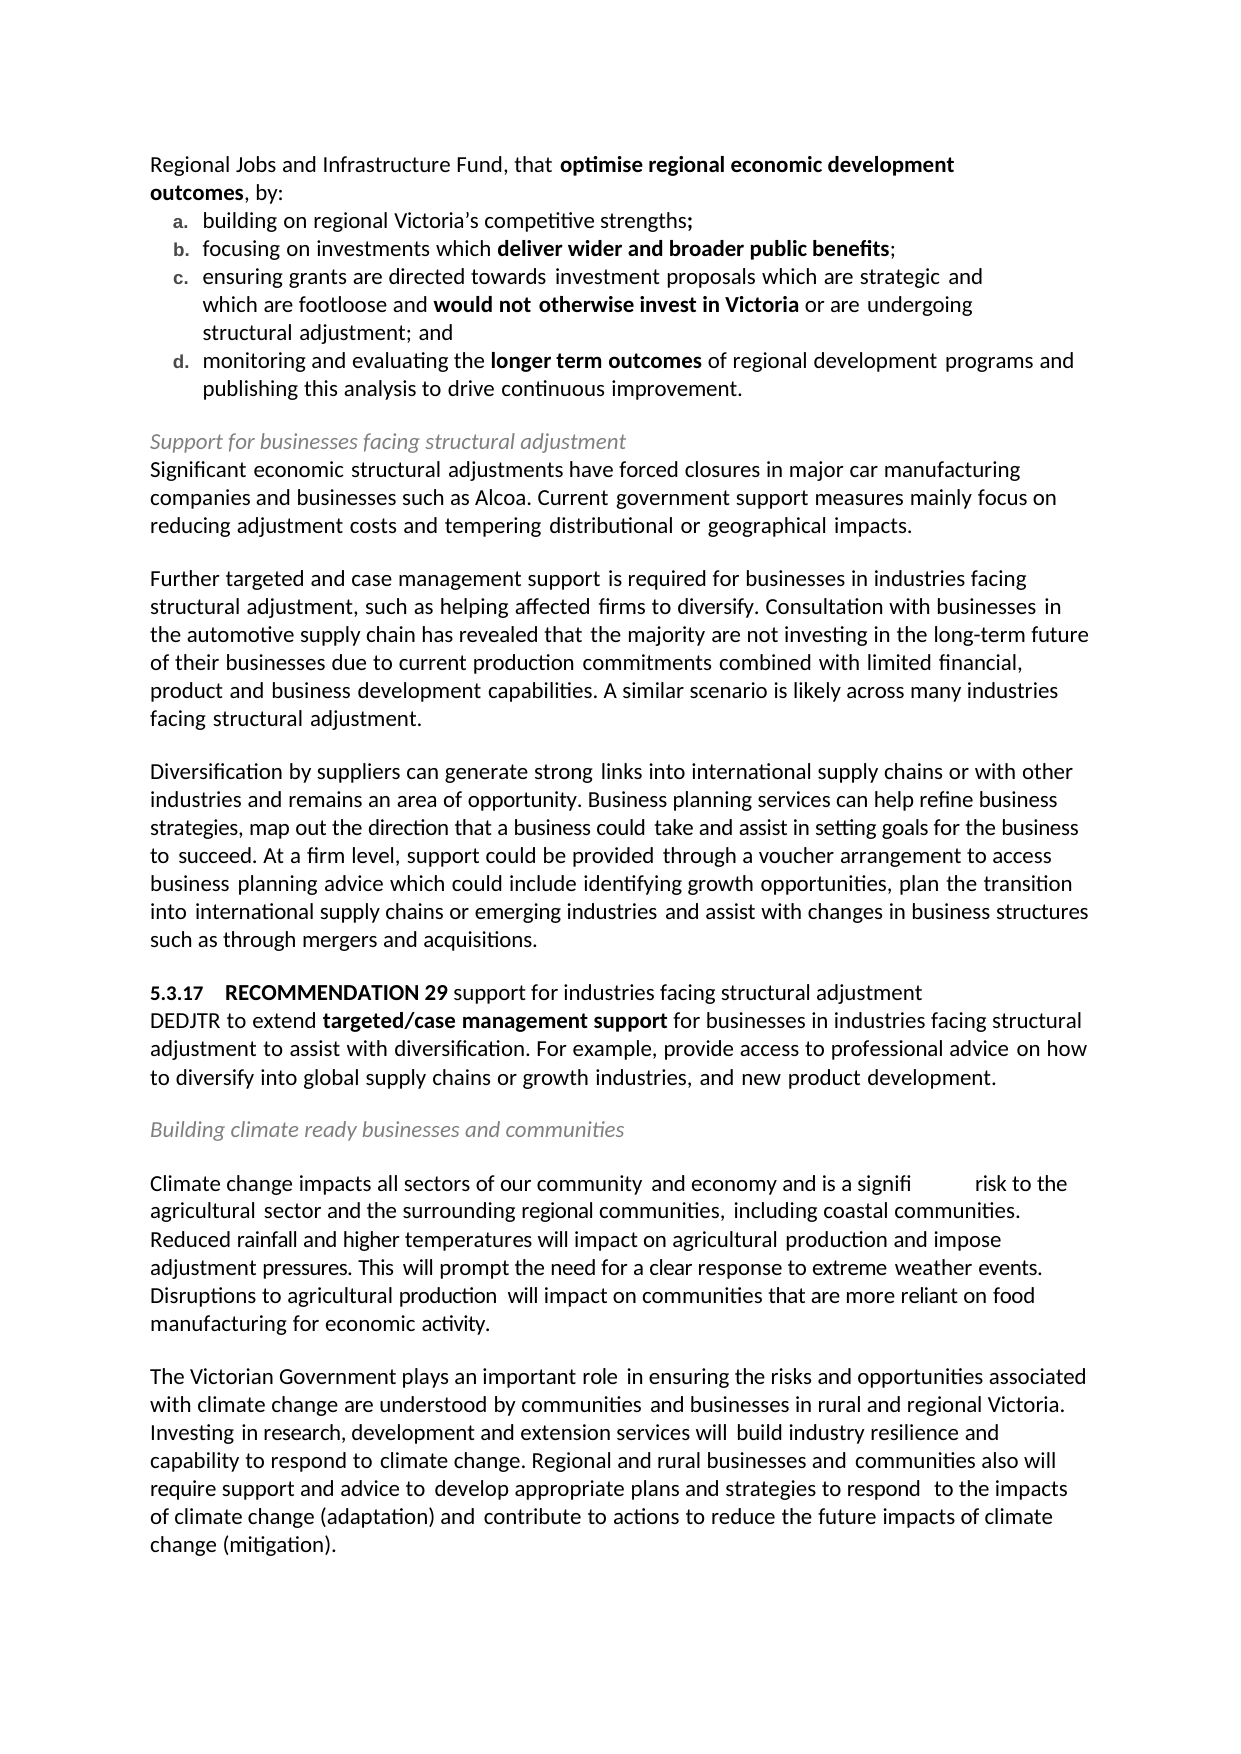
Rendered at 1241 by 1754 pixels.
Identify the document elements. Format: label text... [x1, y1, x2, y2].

text Diversification by suppliers can generate strong links into international supply chains or with other industries and remains an area of opportunity. Business planning services can help refine business strategies, map out the direction that a business could take and assist in setting goals for the business to succeed. At a firm level, support could be provided through a voucher arrangement to access business planning advice which could include identifying growth opportunities, plan the transition into international supply chains or emerging industries and assist with changes in business structures such as through mergers and acquisitions. [150, 757, 1090, 953]
subtitle RECOMMENDATION 29 support for industries facing structural adjustment [150, 978, 1090, 1007]
text Further targeted and case management support is required for businesses in industries facing structural adjustment, such as helping affected firms to diversify. Consultation with businesses in the automotive supply chain has revealed that the majority are not investing in the long-term future of their businesses due to current production commitments combined with limited financial, product and business development capabilities. A similar scenario is likely across many industries facing structural adjustment. [150, 564, 1090, 732]
list focusing on investments which deliver wider and broader public benefits; [173, 234, 1014, 262]
list building on regional Victoria’s competitive strengths; [173, 206, 1090, 234]
text Climate change impacts all sectors of our community and economy and is a signifi risk to the agricultural sector and the surrounding regional communities, including coastal communities. Reduced rainfall and higher temperatures will impact on agricultural production and impose adjustment pressures. This will prompt the need for a clear response to extreme weather events. Disruptions to agricultural production will impact on communities that are more reliant on food manufacturing for economic activity. [150, 1169, 1090, 1337]
text The Victorian Government plays an important role in ensuring the risks and opportunities associated with climate change are understood by communities and businesses in rural and regional Victoria. Investing in research, development and extension services will build industry resilience and capability to respond to climate change. Regional and rural businesses and communities also will require support and advice to develop appropriate plans and strategies to respond to the impacts of climate change (adaptation) and contribute to actions to reduce the future impacts of climate change (mitigation). [150, 1362, 1090, 1558]
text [150, 150, 1030, 206]
text Significant economic structural adjustments have forced closures in major car manufacturing companies and businesses such as Alcoa. Current government support measures mainly focus on reducing adjustment costs and tempering distributional or geographical impacts. [150, 455, 1090, 539]
list ensuring grants are directed towards investment proposals which are strategic and which are footloose and would not otherwise invest in Victoria or are undergoing structural adjustment; and [173, 262, 1033, 346]
text DEDJTR to extend targeted/case management support for businesses in industries facing structural adjustment to assist with diversification. For example, provide access to professional advice on how to diversify into global supply chains or growth industries, and new product development. [150, 1007, 1090, 1091]
text Support for businesses facing structural adjustment [150, 427, 997, 455]
text Building climate ready businesses and communities [150, 1116, 1090, 1144]
list monitoring and evaluating the longer term outcomes of regional development programs and publishing this analysis to drive continuous improvement. [173, 346, 1090, 402]
